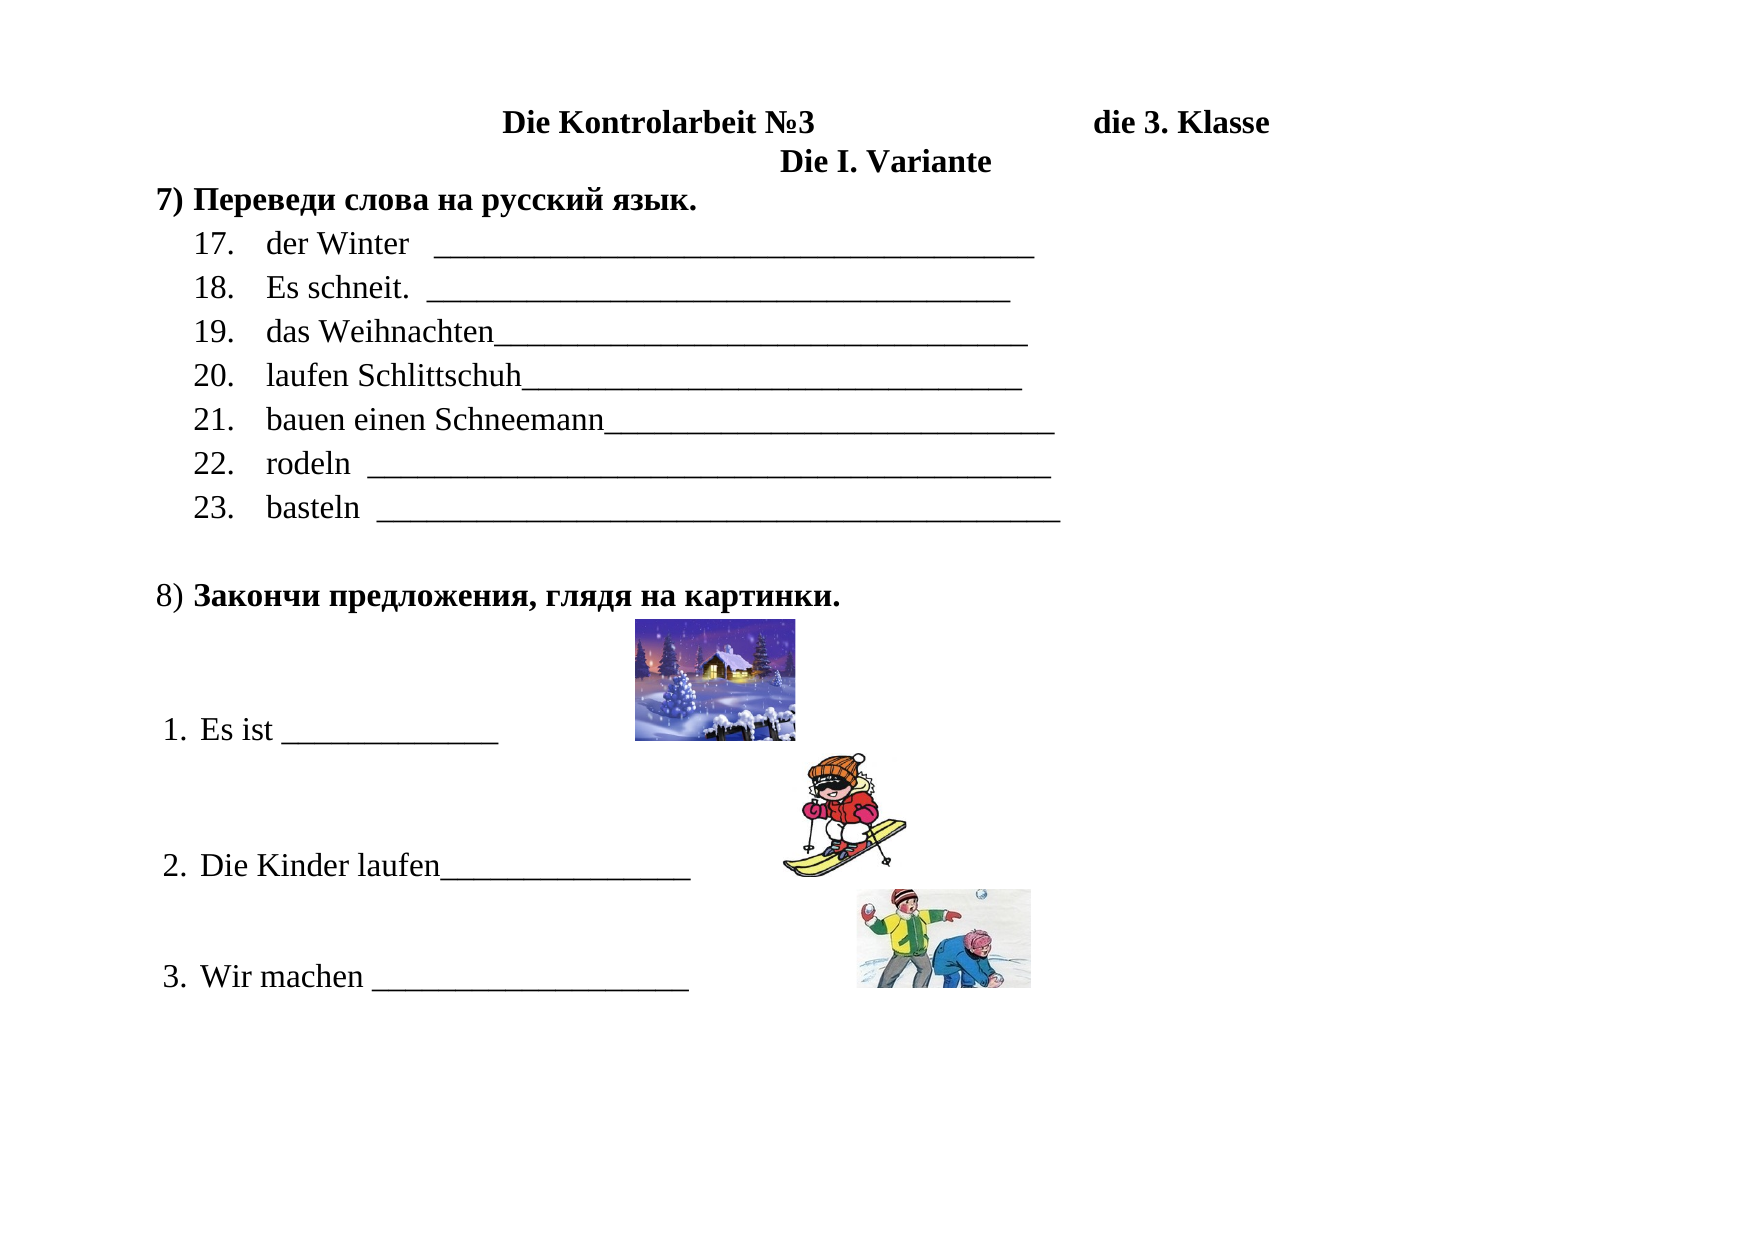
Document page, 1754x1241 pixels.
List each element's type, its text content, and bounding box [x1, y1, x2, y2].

list Переведи слова на русский язык. [156, 179, 1654, 217]
picture [782, 753, 907, 877]
list Die Kinder laufen_______________ [162, 753, 1654, 884]
list basteln _________________________________________ [193, 488, 1654, 526]
picture [856, 889, 1031, 988]
list Es ist _____________ [162, 620, 1654, 747]
picture [635, 619, 796, 741]
list rodeln _________________________________________ [193, 443, 1654, 482]
list Es schneit. ___________________________________ [193, 267, 1654, 306]
list bauen einen Schneemann___________________________ [193, 399, 1654, 438]
list das Weihnachten________________________________ [193, 311, 1654, 350]
list Wir machen ___________________ [162, 889, 1654, 995]
list laufen Schlittschuh______________________________ [193, 355, 1654, 394]
list Закончи предложения, глядя на картинки. [156, 576, 1654, 614]
text Die Kontrolarbeit №3 die 3. Klasse [118, 102, 1654, 141]
text Die I. Variante [118, 141, 1654, 179]
list der Winter ____________________________________ [193, 223, 1654, 262]
